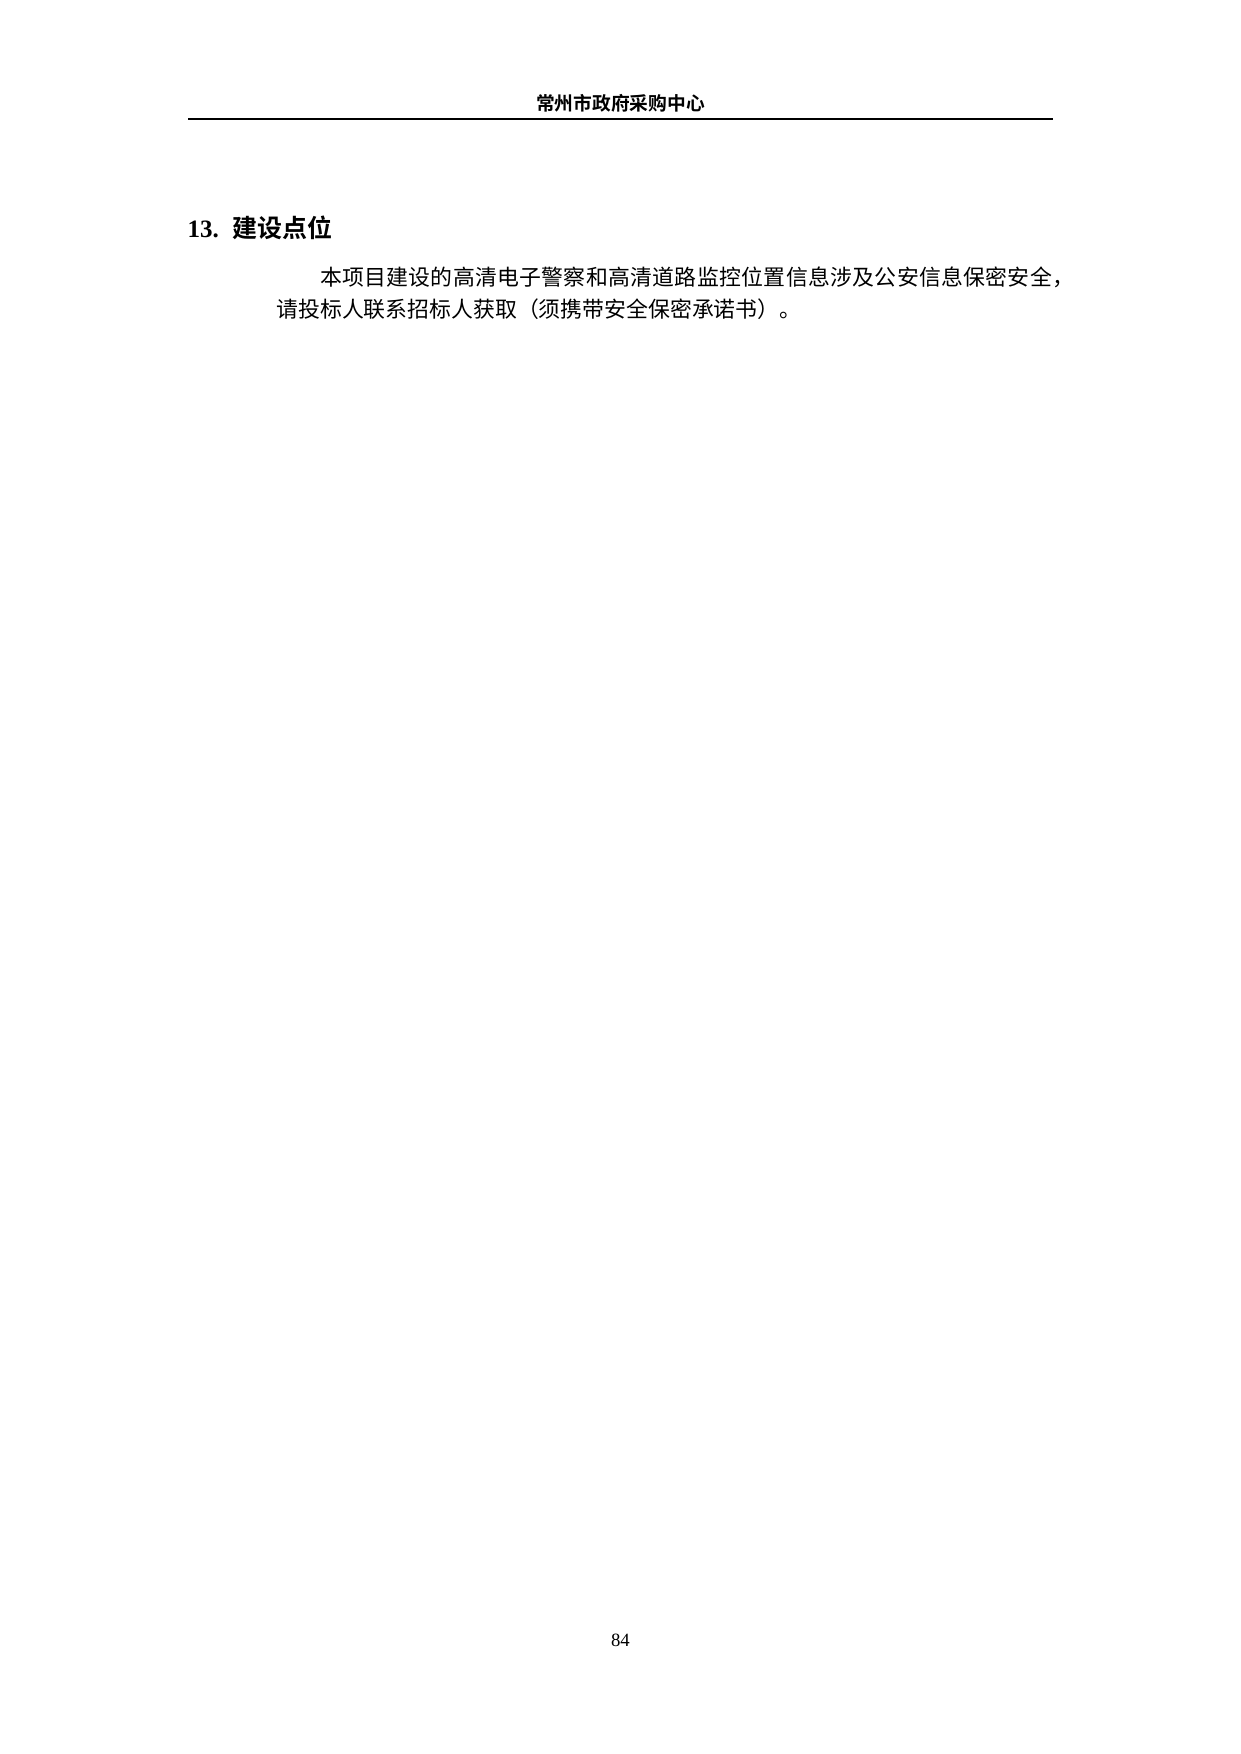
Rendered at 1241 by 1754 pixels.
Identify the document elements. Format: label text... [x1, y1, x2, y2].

text 本项目建设的高清电子警察和高清道路监控位置信息涉及公安信息保密安全，请投标人联系招标人获取（须携带安全保密承诺书）。 [276, 259, 1053, 324]
list 建设点位 [187, 194, 1053, 259]
